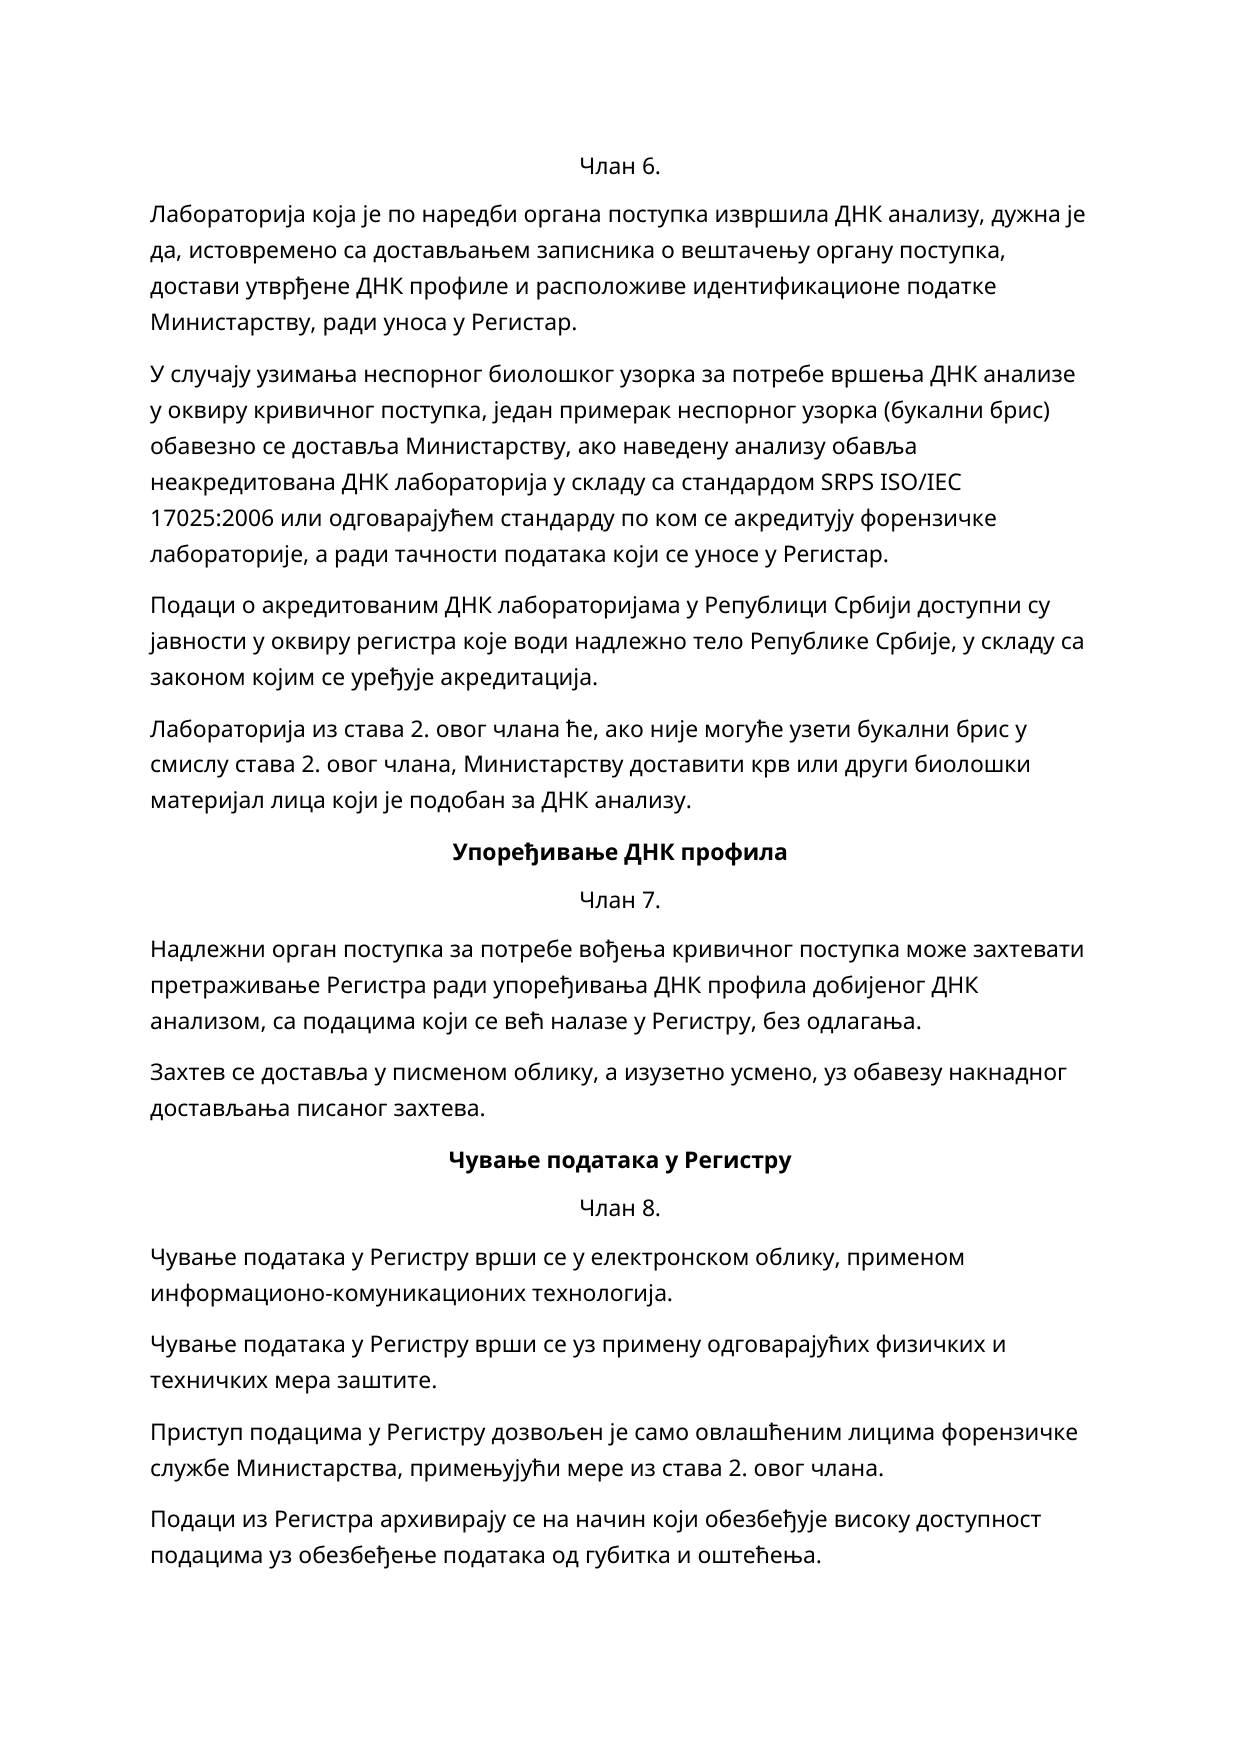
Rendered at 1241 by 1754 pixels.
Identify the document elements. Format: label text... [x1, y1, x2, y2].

text Члан 6. [150, 150, 1090, 181]
text Лабораторија која је по наредби органа поступка извршила ДНК анализу, дужна је да, истовремено са достављањем записника о вештачењу органу поступка, достави утврђене ДНК профиле и расположиве идентификационе податке Министарству, ради уноса у Регистар. [150, 198, 1090, 337]
text Приступ подацима у Регистру дозвољен је само овлашћеним лицима форензичке службе Министарства, примењујући мере из става 2. овог члана. [150, 1416, 1090, 1483]
text Чување података у Регистру [150, 1144, 1090, 1175]
text Члан 7. [150, 884, 1090, 916]
text Чување података у Регистру врши се уз примену одговарајућих физичких и техничких мера заштите. [150, 1328, 1090, 1395]
text Чување података у Регистру врши се у електронском облику, применом информационо-комуникационих технологија. [150, 1241, 1090, 1308]
text Лабораторија из става 2. овог члана ће, ако није могуће узети букални брис у смислу става 2. овог члана, Министарству доставити крв или други биолошки материјал лица који је подобан за ДНК анализу. [150, 712, 1090, 816]
text У случају узимања неспорног биолошког узорка за потребе вршења ДНК анализе у оквиру кривичног поступка, један примерак неспорног узорка (букални брис) обавезно се доставља Министарству, ако наведену анализу обавља неакредитована ДНК лабораторија у складу са стандардом SRPS ISO/IEC 17025:2006 или одговарајућем стандарду по ком се акредитују форензичке лабораторије, а ради тачности података који се уносе у Регистар. [150, 358, 1090, 569]
text Подаци о акредитованим ДНК лабораторијама у Републици Србији доступни су јавности у оквиру регистра које води надлежно тело Републике Србије, у складу са законом којим се уређује акредитација. [150, 589, 1090, 692]
text Надлежни орган поступка за потребе вођења кривичног поступка може захтевати претраживање Регистра ради упоређивања ДНК профила добијеног ДНК анализом, са подацима који се већ налазе у Регистру, без одлагања. [150, 933, 1090, 1036]
text Подаци из Регистра архивирају се на начин који обезбеђује високу доступност подацима уз обезбеђење података од губитка и оштећења. [150, 1503, 1090, 1570]
text Члан 8. [150, 1192, 1090, 1223]
text Захтев се доставља у писменом облику, а изузетно усмено, уз обавезу накнадног достављања писаног захтева. [150, 1056, 1090, 1123]
text Упоређивање ДНК профила [150, 836, 1090, 867]
